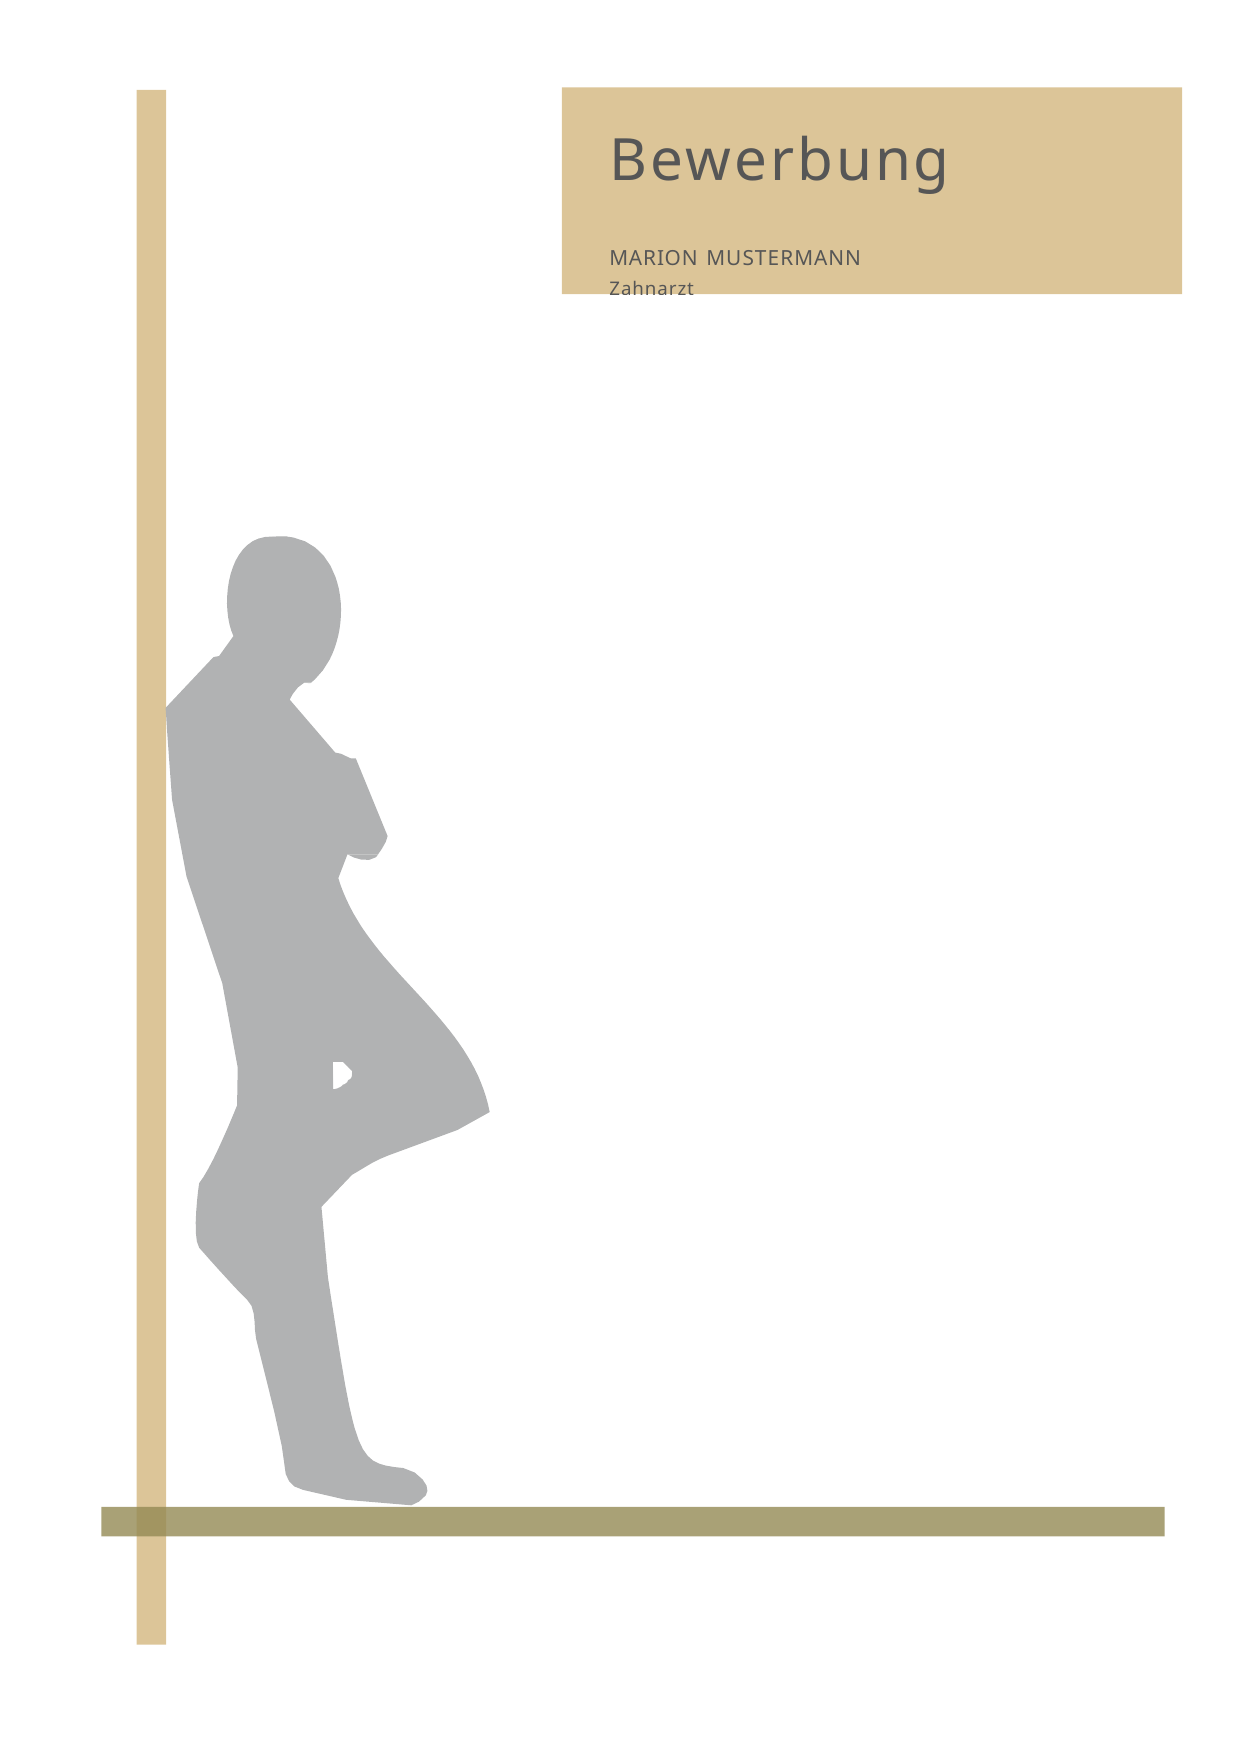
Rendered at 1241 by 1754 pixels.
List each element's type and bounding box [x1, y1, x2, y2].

picture [333, 1062, 352, 1089]
